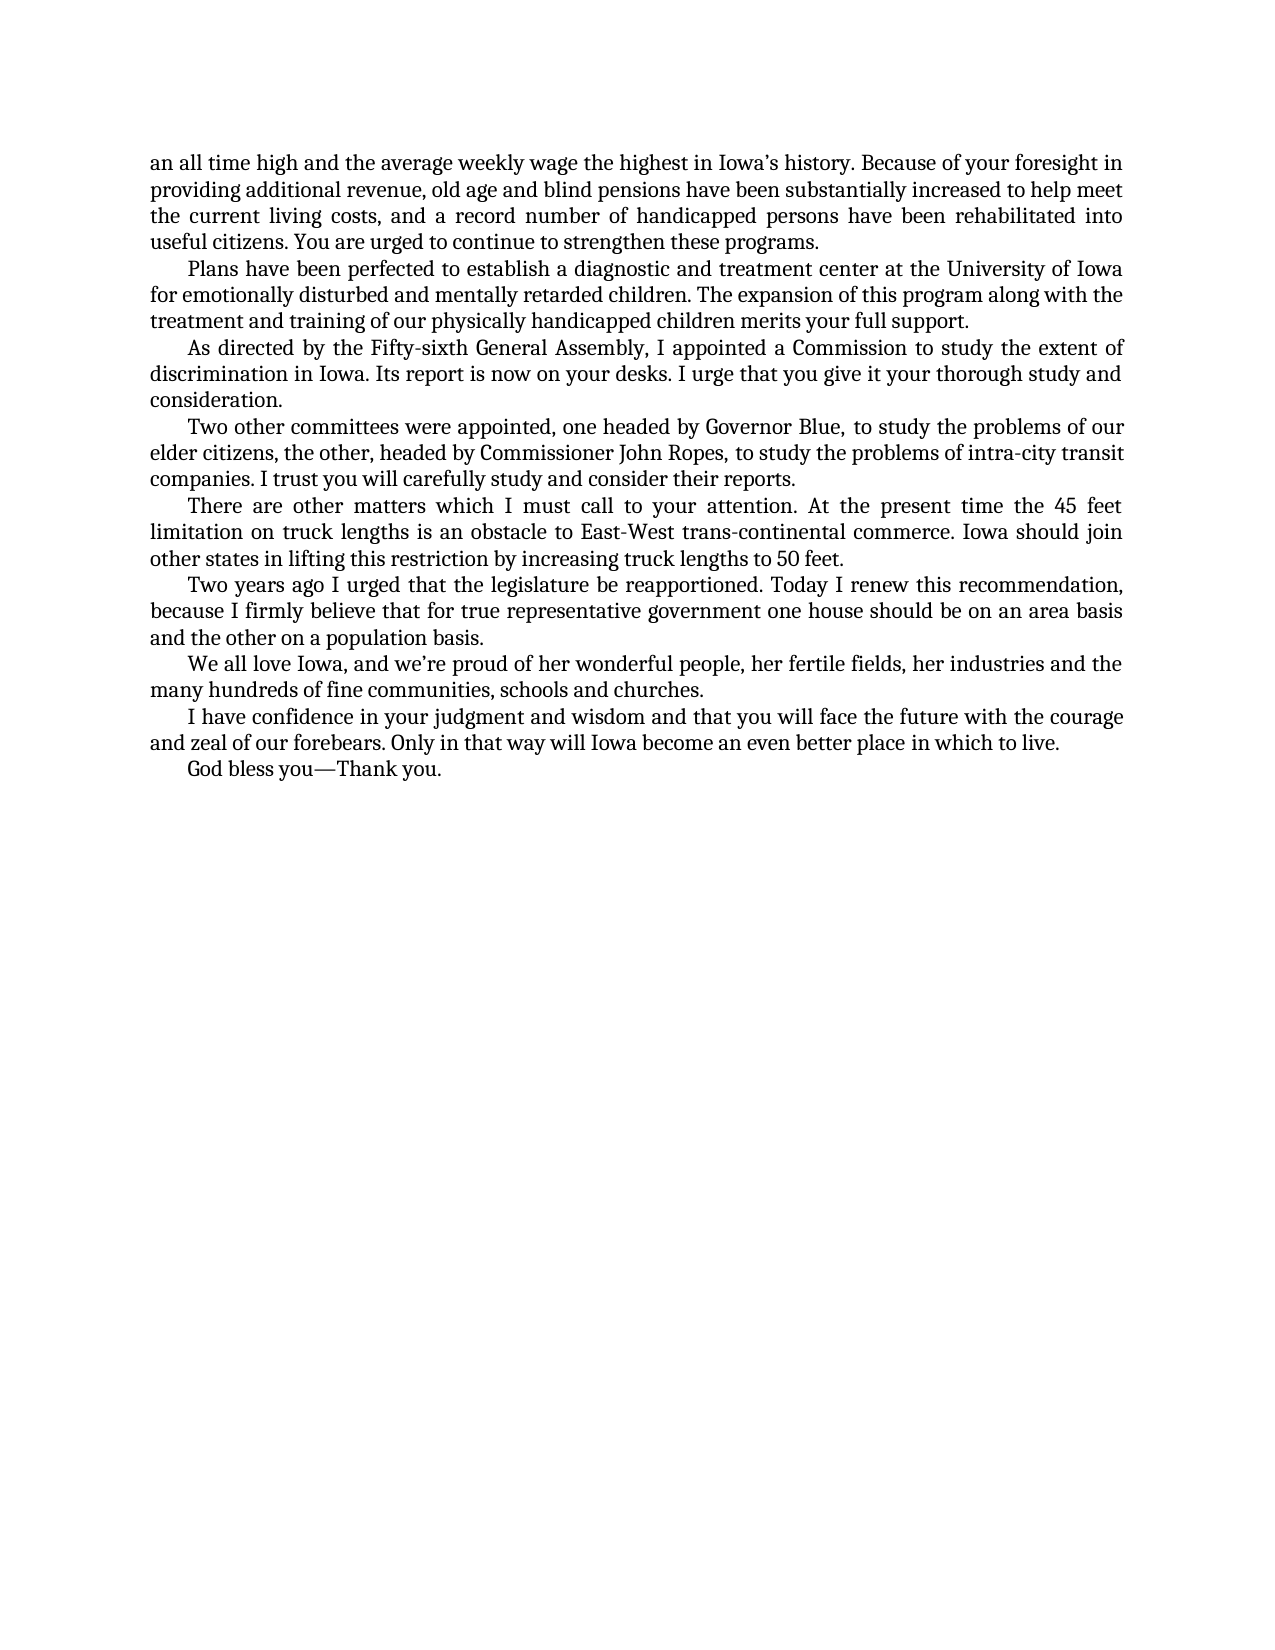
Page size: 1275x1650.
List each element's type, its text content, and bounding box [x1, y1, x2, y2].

text As directed by the Fifty-sixth General Assembly, I appointed a Commission to study the extent of discrimination in Iowa. Its report is now on your desks. I urge that you give it your thorough study and consideration. [150, 334, 1125, 413]
text God bless you—Thank you. [150, 756, 1125, 782]
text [150, 150, 1125, 255]
text Plans have been perfected to establish a diagnostic and treatment center at the University of Iowa for emotionally disturbed and mentally retarded children. The expansion of this program along with the treatment and training of our physically handicapped children merits your full support. [150, 255, 1125, 334]
text Two other committees were appointed, one headed by Governor Blue, to study the problems of our elder citizens, the other, headed by Commissioner John Ropes, to study the problems of intra-city transit companies. I trust you will carefully study and consider their reports. [150, 413, 1125, 493]
text I have confidence in your judgment and wisdom and that you will face the future with the courage and zeal of our forebears. Only in that way will Iowa become an even better place in which to live. [150, 703, 1125, 756]
text Two years ago I urged that the legislature be reapportioned. Today I renew this recommendation, because I firmly believe that for true representative government one house should be on an area basis and the other on a population basis. [150, 572, 1125, 651]
text There are other matters which I must call to your attention. At the present time the 45 feet limitation on truck lengths is an obstacle to East-West trans-continental commerce. Iowa should join other states in lifting this restriction by increasing truck lengths to 50 feet. [150, 493, 1125, 572]
text We all love Iowa, and we’re proud of her wonderful people, her fertile fields, her industries and the many hundreds of fine communities, schools and churches. [150, 651, 1125, 703]
